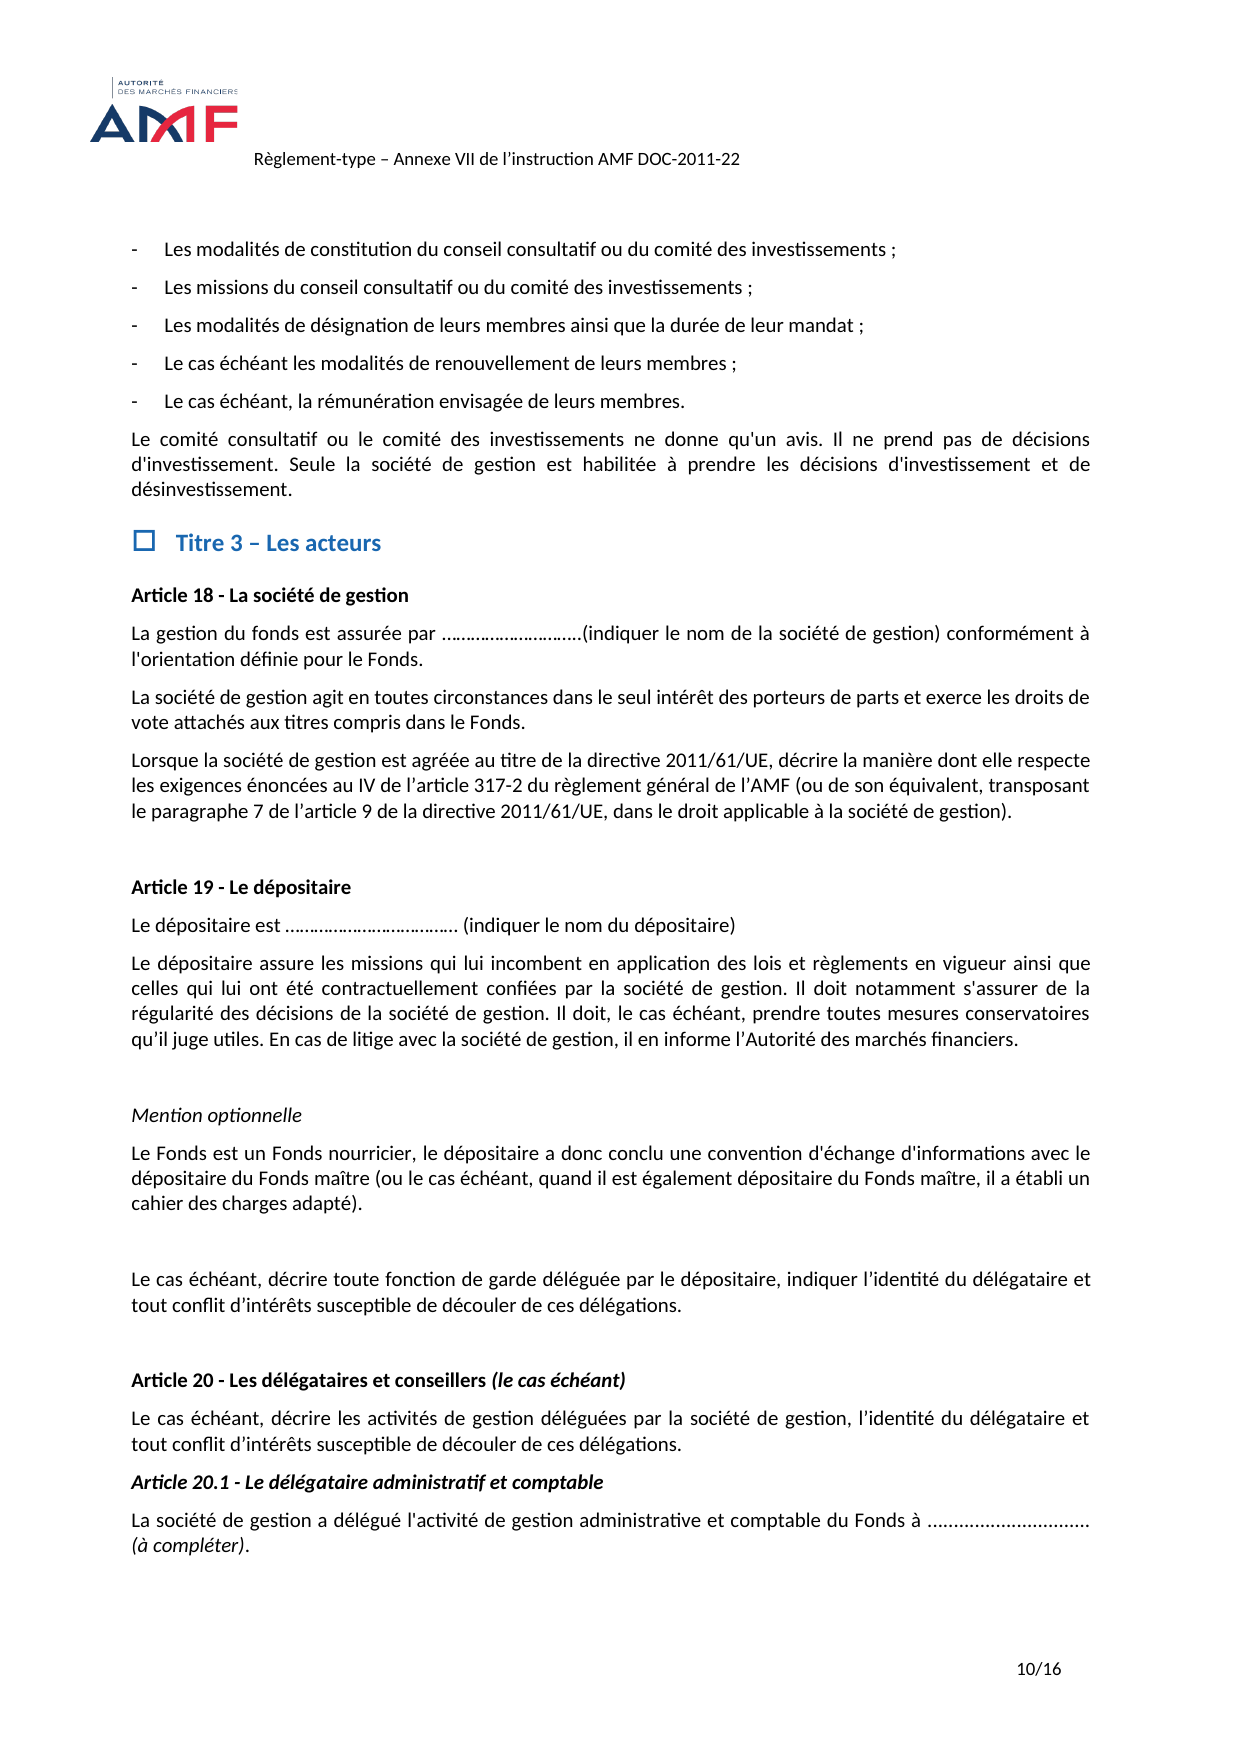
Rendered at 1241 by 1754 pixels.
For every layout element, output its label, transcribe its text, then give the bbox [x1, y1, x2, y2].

text Mention optionnelle [131, 1102, 1092, 1127]
text Lorsque la société de gestion est agréée au titre de la directive 2011/61/UE, décrire la manière dont elle respecte les exigences énoncées au IV de l’article 317-2 du règlement général de l’AMF (ou de son équivalent, transposant le paragraphe 7 de l’article 9 de la directive 2011/61/UE, dans le droit applicable à la société de gestion). [131, 747, 1092, 823]
text La société de gestion a délégué l'activité de gestion administrative et comptable du Fonds à ............................... (à compléter). [131, 1507, 1092, 1558]
text Le cas échéant, décrire les activités de gestion déléguées par la société de gestion, l’identité du délégataire et tout conflit d’intérêts susceptible de découler de ces délégations. [131, 1406, 1092, 1456]
text - Les modalités de désignation de leurs membres ainsi que la durée de leur mandat ; [131, 312, 1092, 337]
text - Le cas échéant, la rémunération envisagée de leurs membres. [131, 388, 1092, 413]
text - Les modalités de constitution du conseil consultatif ou du comité des investissements ; [131, 236, 1092, 262]
text Article 19 - Le dépositaire [131, 874, 1092, 899]
text Titre 3 – Les acteurs [131, 527, 1092, 558]
text Le cas échéant, décrire toute fonction de garde déléguée par le dépositaire, indiquer l’identité du délégataire et tout conflit d’intérêts susceptible de découler de ces délégations. [131, 1266, 1092, 1317]
text Le Fonds est un Fonds nourricier, le dépositaire a donc conclu une convention d'échange d'informations avec le dépositaire du Fonds maître (ou le cas échéant, quand il est également dépositaire du Fonds maître, il a établi un cahier des charges adapté). [131, 1140, 1092, 1216]
text Le comité consultatif ou le comité des investissements ne donne qu'un avis. Il ne prend pas de décisions d'investissement. Seule la société de gestion est habilitée à prendre les décisions d'investissement et de désinvestissement. [131, 426, 1092, 502]
text Le dépositaire assure les missions qui lui incombent en application des lois et règlements en vigueur ainsi que celles qui lui ont été contractuellement confiées par la société de gestion. Il doit notamment s'assurer de la régularité des décisions de la société de gestion. Il doit, le cas échéant, prendre toutes mesures conservatoires qu’il juge utiles. En cas de litige avec la société de gestion, il en informe l’Autorité des marchés financiers. [131, 950, 1092, 1051]
text - Le cas échéant les modalités de renouvellement de leurs membres ; [131, 350, 1092, 375]
text - Les missions du conseil consultatif ou du comité des investissements ; [131, 274, 1092, 299]
text La gestion du fonds est assurée par ………………………..(indiquer le nom de la société de gestion) conformément à l'orientation définie pour le Fonds. [131, 621, 1092, 671]
text La société de gestion agit en toutes circonstances dans le seul intérêt des porteurs de parts et exerce les droits de vote attachés aux titres compris dans le Fonds. [131, 684, 1092, 735]
text Article 20.1 - Le délégataire administratif et comptable [131, 1469, 1092, 1494]
text Article 18 - La société de gestion [131, 583, 1092, 608]
text Le dépositaire est ……………………………… (indiquer le nom du dépositaire) [131, 912, 1092, 937]
text Article 20 - Les délégataires et conseillers (le cas échéant) [131, 1368, 1092, 1393]
